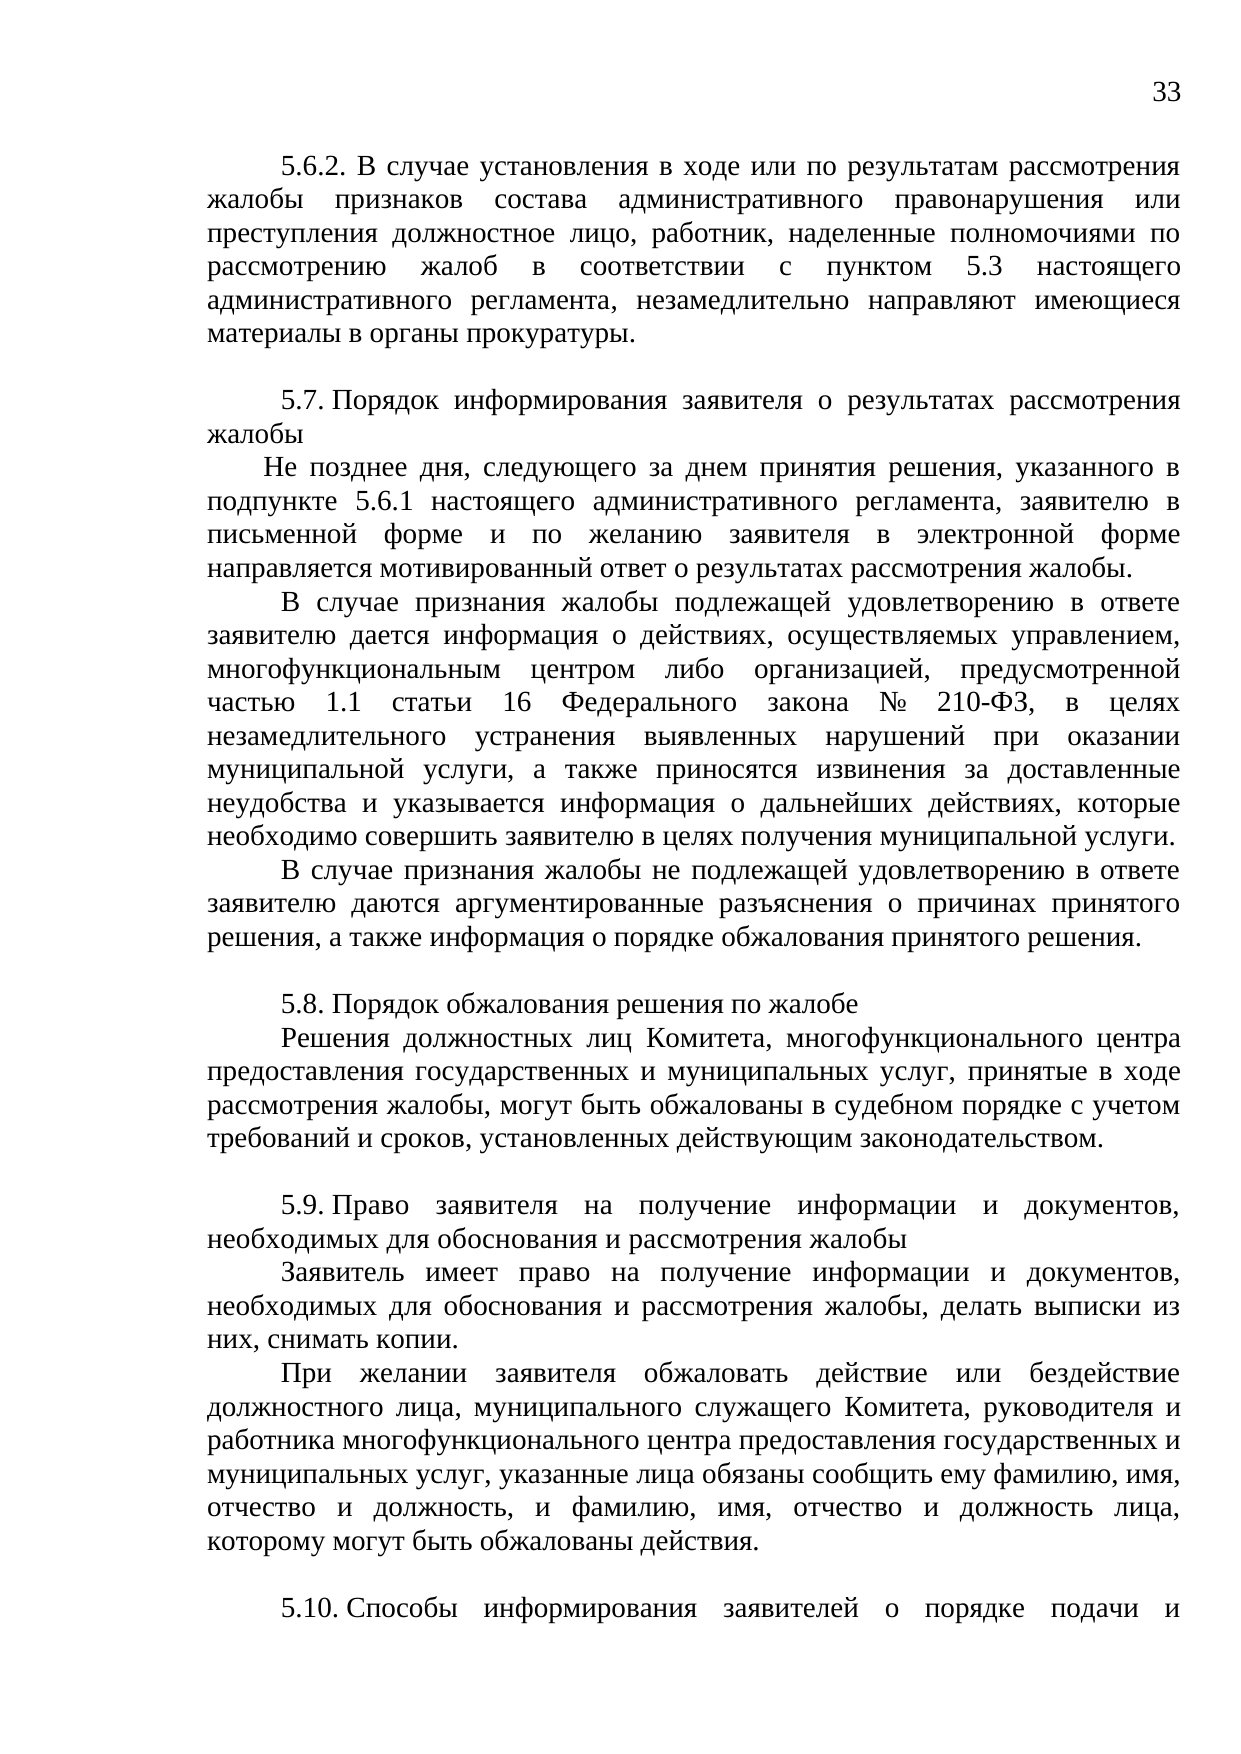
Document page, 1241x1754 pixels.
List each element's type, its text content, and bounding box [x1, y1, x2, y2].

text 5.7. Порядок информирования заявителя о результатах рассмотрения жалобы [207, 382, 1181, 449]
text В случае признания жалобы подлежащей удовлетворению в ответе заявителю дается информация о действиях, осуществляемых управлением, многофункциональным центром либо организацией, предусмотренной частью 1.1 статьи 16 Федерального закона № 210-ФЗ, в целях незамедлительного устранения выявленных нарушений при оказании муниципальной услуги, а также приносятся извинения за доставленные неудобства и указывается информация о дальнейших действиях, которые необходимо совершить заявителю в целях получения муниципальной услуги. [207, 584, 1181, 852]
text Заявитель имеет право на получение информации и документов, необходимых для обоснования и рассмотрения жалобы, делать выписки из них, снимать копии. [207, 1254, 1181, 1355]
text В случае признания жалобы не подлежащей удовлетворению в ответе заявителю даются аргументированные разъяснения о причинах принятого решения, а также информация о порядке обжалования принятого решения. [207, 852, 1181, 953]
text Решения должностных лиц Комитета, многофункционального центра предоставления государственных и муниципальных услуг, принятые в ходе рассмотрения жалобы, могут быть обжалованы в судебном порядке с учетом требований и сроков, установленных действующим законодательством. [207, 1020, 1181, 1154]
text 5.6.2. В случае установления в ходе или по результатам рассмотрения жалобы признаков состава административного правонарушения или преступления должностное лицо, работник, наделенные полномочиями по рассмотрению жалоб в соответствии с пунктом 5.3 настоящего административного регламента, незамедлительно направляют имеющиеся материалы в органы прокуратуры. [207, 148, 1181, 349]
text 5.8. Порядок обжалования решения по жалобе [207, 986, 1181, 1020]
text 5.9. Право заявителя на получение информации и документов, необходимых для обоснования и рассмотрения жалобы [207, 1187, 1181, 1254]
text Не позднее дня, следующего за днем принятия решения, указанного в подпункте 5.6.1 настоящего административного регламента, заявителю в письменной форме и по желанию заявителя в электронной форме направляется мотивированный ответ о результатах рассмотрения жалобы. [207, 449, 1181, 584]
text При желании заявителя обжаловать действие или бездействие должностного лица, муниципального служащего Комитета, руководителя и работника многофункционального центра предоставления государственных и муниципальных услуг, указанные лица обязаны сообщить ему фамилию, имя, отчество и должность, и фамилию, имя, отчество и должность лица, которому могут быть обжалованы действия. [207, 1355, 1181, 1556]
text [207, 1590, 1181, 1623]
